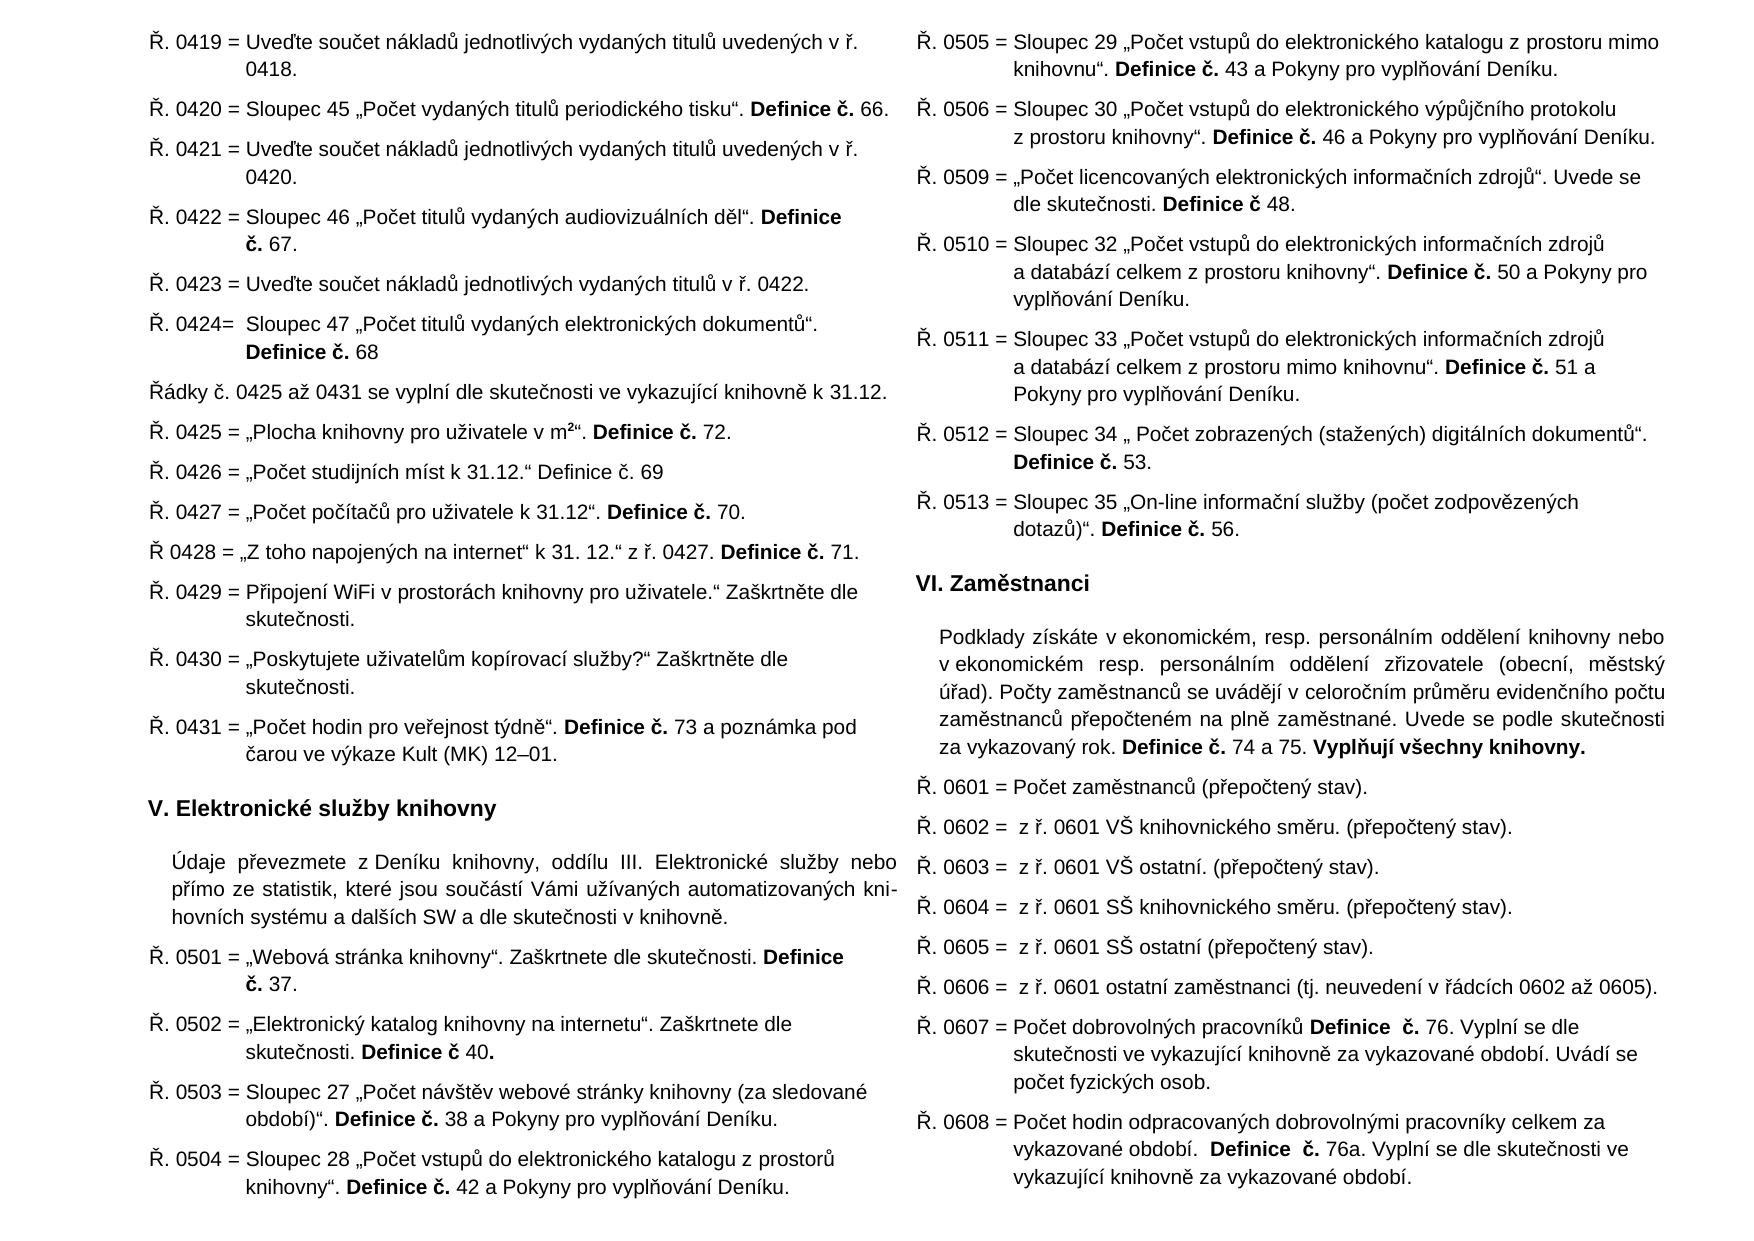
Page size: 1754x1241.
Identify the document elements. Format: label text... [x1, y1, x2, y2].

text Ř. 0608 = Počet hodin odpracovaných dobrovolnými pracovníky celkem za vykazované období. Definice č. 76a. Vyplní se dle skutečnosti ve vykazující knihovně za vykazované období. [916, 1110, 1665, 1189]
text Řádky č. 0425 až 0431 se vyplní dle skutečnosti ve vykazující knihovně k 31.12. [149, 379, 898, 403]
text Ř. 0513 = Sloupec 35 „On-line informační služby (počet zodpovězených dotazů)“. Definice č. 56. [916, 489, 1665, 541]
text Ř. 0424= Sloupec 47 „Počet titulů vydaných elektronických dokumentů“. Definice č. 68 [149, 312, 898, 363]
text Ř. 0605 = z ř. 0601 SŠ ostatní (přepočtený stav). [916, 935, 1665, 959]
text Ř. 0430 = „Poskytujete uživatelům kopírovací služby?“ Zaškrtněte dle skutečnosti. [149, 647, 898, 698]
text Ř. 0422 = Sloupec 46 „Počet titulů vydaných audiovizuálních děl“. Definice č. 67. [149, 204, 898, 256]
text V. Elektronické služby knihovny [148, 794, 898, 821]
text Ř. 0429 = Připojení WiFi v prostorách knihovny pro uživatele.“ Zaškrtněte dle skutečnosti. [149, 579, 898, 631]
text VI. Zaměstnanci [915, 569, 1665, 596]
text Ř. 0603 = z ř. 0601 VŠ ostatní. (přepočtený stav). [916, 855, 1665, 879]
text Ř. 0512 = Sloupec 34 „ Počet zobrazených (stažených) digitálních dokumentů“. Definice č. 53. [916, 422, 1665, 473]
text Ř. 0501 = „Webová stránka knihovny“. Zaškrtnete dle skutečnosti. Definice č. 37. [149, 945, 898, 996]
text Ř. 0502 = „Elektronický katalog knihovny na internetu“. Zaškrtnete dle skutečnosti. Definice č 40. [149, 1012, 898, 1064]
text Ř. 0425 = „Plocha knihovny pro uživatele v m2“. Definice č. 72. [149, 419, 898, 443]
text Ř. 0503 = Sloupec 27 „Počet návštěv webové stránky knihovny (za sledované období)“. Definice č. 38 a Pokyny pro vyplňování Deníku. [149, 1080, 898, 1131]
text Ř. 0423 = Uveďte součet nákladů jednotlivých vydaných titulů v ř. 0422. [149, 272, 898, 296]
text Ř. 0506 = Sloupec 30 „Počet vstupů do elektronického výpůjčního protokolu z prostoru knihovny“. Definice č. 46 a Pokyny pro vyplňování Deníku. [916, 97, 1665, 148]
text Ř. 0505 = Sloupec 29 „Počet vstupů do elektronického katalogu z prostoru mimo knihovnu“. Definice č. 43 a Pokyny pro vyplňování Deníku. [916, 29, 1665, 81]
text Údaje převezmete z Deníku knihovny, oddílu III. Elektronické služby nebo přímo ze statistik, které jsou součástí Vámi užívaných automatizovaných knihovních systému a dalších SW a dle skutečnosti v knihovně. [171, 850, 898, 929]
text Ř. 0504 = Sloupec 28 „Počet vstupů do elektronického katalogu z prostorů knihovny“. Definice č. 42 a Pokyny pro vyplňování Deníku. [149, 1147, 898, 1199]
text Ř. 0421 = Uveďte součet nákladů jednotlivých vydaných titulů uvedených v ř. 0420. [149, 137, 898, 188]
text Ř. 0426 = „Počet studijních míst k 31.12.“ Definice č. 69 [149, 459, 898, 483]
text Ř. 0419 = Uveďte součet nákladů jednotlivých vydaných titulů uvedených v ř. 0418. [149, 29, 898, 81]
text Ř. 0427 = „Počet počítačů pro uživatele k 31.12“. Definice č. 70. [149, 499, 898, 523]
text Ř 0428 = „Z toho napojených na internet“ k 31. 12.“ z ř. 0427. Definice č. 71. [149, 539, 898, 563]
text Podklady získáte v ekonomickém, resp. personálním oddělení knihovny nebo v ekonomickém resp. personálním oddělení zřizovatele (obecní, městský úřad). Počty zaměstnanců se uvádějí v celoročním průměru evidenčního počtu zaměstnanců přepočteném na plně zaměstnané. Uvede se podle skutečnosti za vykazovaný rok. Definice č. 74 a 75. Vyplňují všechny knihovny. [939, 625, 1665, 759]
text Ř. 0602 = z ř. 0601 VŠ knihovnického směru. (přepočtený stav). [916, 815, 1665, 839]
text Ř. 0606 = z ř. 0601 ostatní zaměstnanci (tj. neuvedení v řádcích 0602 až 0605). [916, 975, 1665, 999]
text Ř. 0607 = Počet dobrovolných pracovníků Definice č. 76. Vyplní se dle skutečnosti ve vykazující knihovně za vykazované období. Uvádí se počet fyzických osob. [916, 1015, 1665, 1094]
text Ř. 0510 = Sloupec 32 „Počet vstupů do elektronických informačních zdrojů a databází celkem z prostoru knihovny“. Definice č. 50 a Pokyny pro vyplňování Deníku. [916, 232, 1665, 311]
text Ř. 0509 = „Počet licencovaných elektronických informačních zdrojů“. Uvede se dle skutečnosti. Definice č 48. [916, 164, 1665, 216]
text Ř. 0511 = Sloupec 33 „Počet vstupů do elektronických informačních zdrojů a databází celkem z prostoru mimo knihovnu“. Definice č. 51 a Pokyny pro vyplňování Deníku. [916, 327, 1665, 406]
text Ř. 0420 = Sloupec 45 „Počet vydaných titulů periodického tisku“. Definice č. 66. [149, 97, 898, 121]
text Ř. 0604 = z ř. 0601 SŠ knihovnického směru. (přepočtený stav). [916, 895, 1665, 919]
text Ř. 0431 = „Počet hodin pro veřejnost týdně“. Definice č. 73 a poznámka pod čarou ve výkaze Kult (MK) 12–01. [149, 714, 898, 766]
text Ř. 0601 = Počet zaměstnanců (přepočtený stav). [916, 775, 1665, 799]
